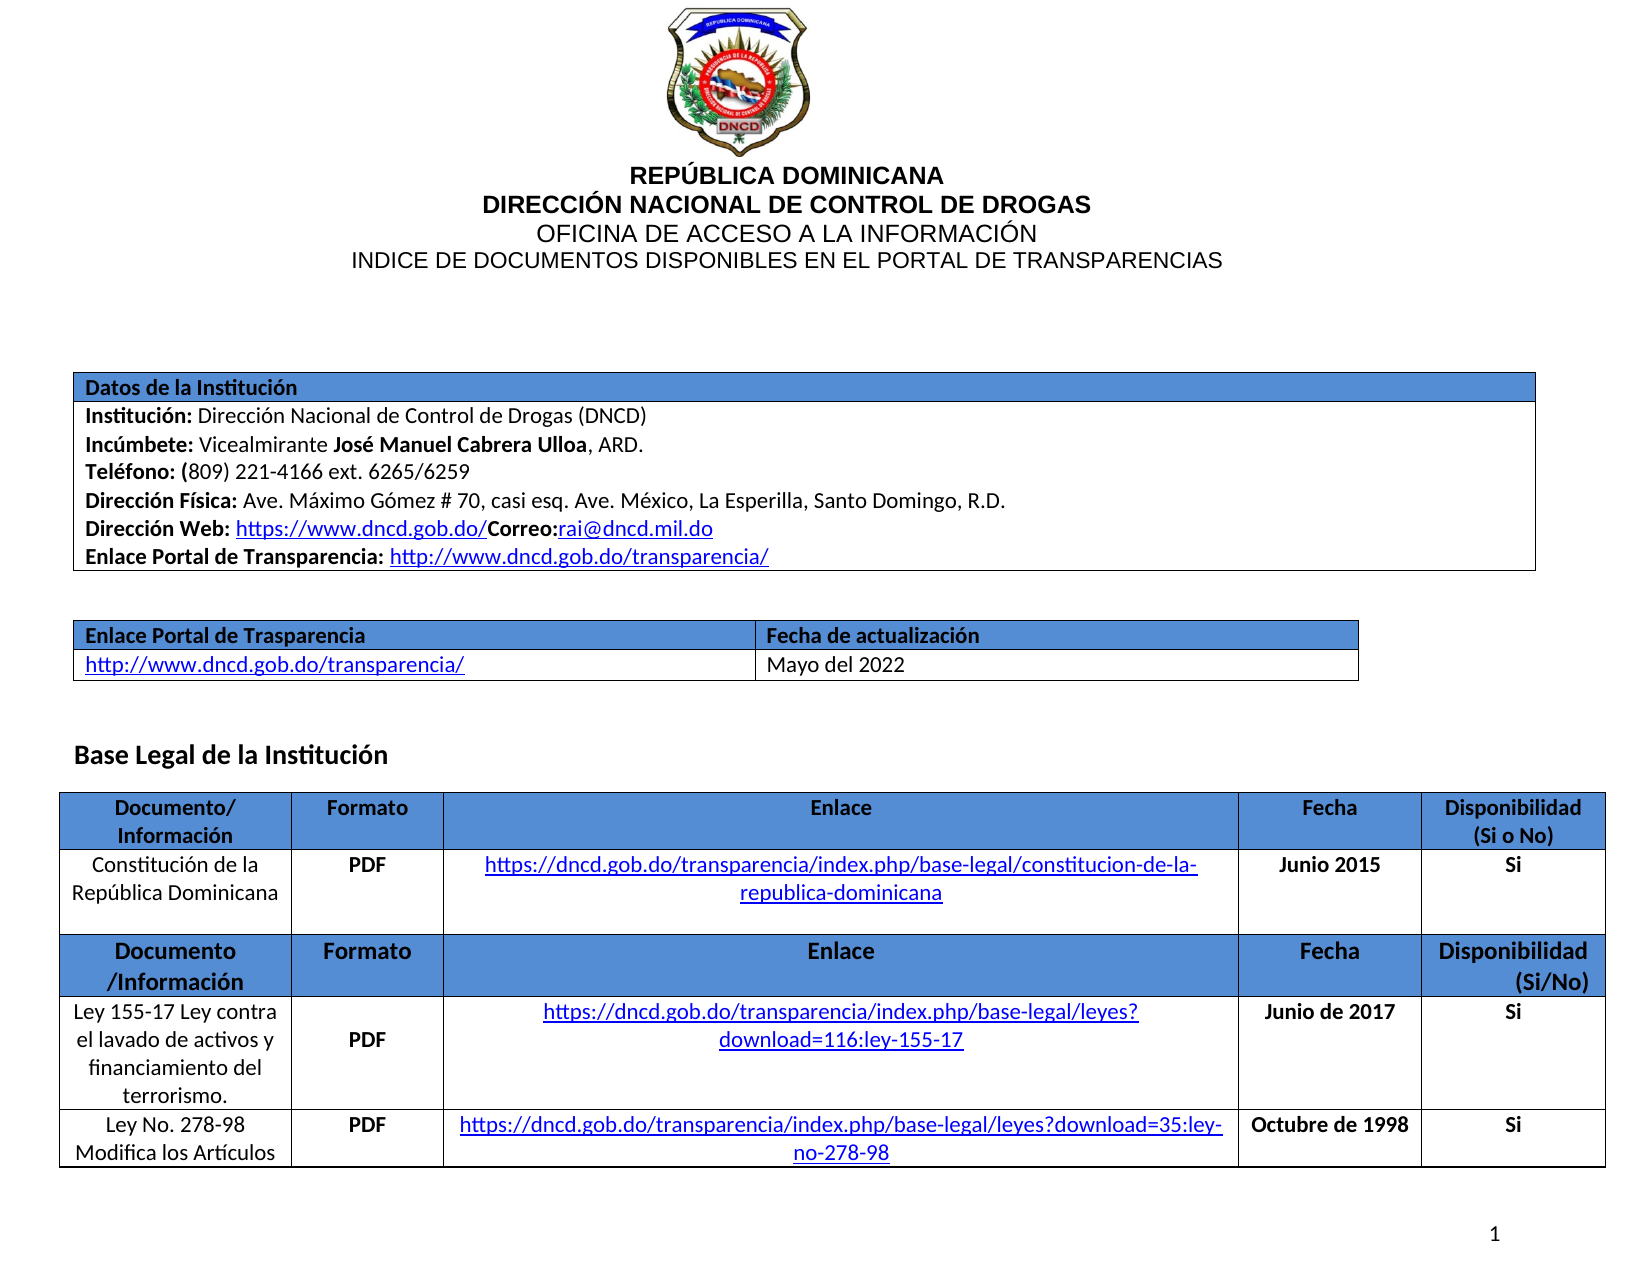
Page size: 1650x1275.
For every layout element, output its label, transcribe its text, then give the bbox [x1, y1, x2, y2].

table_cell Formato [292, 935, 443, 996]
table_cell Fecha [1239, 935, 1421, 996]
table_cell http://www.dncd.gob.do/transparencia/ [74, 650, 755, 680]
table_cell Junio 2015 [1239, 850, 1421, 934]
table_cell Ley 155-17 Ley contra el lavado de activos y financiamiento del terrorismo. [60, 997, 291, 1109]
table_header Fecha de actualización [756, 621, 1358, 649]
table_cell PDF [292, 850, 443, 934]
table_cell https://dncd.gob.do/transparencia/index.php/base-legal/leyes?download=116:ley-155-17 [444, 997, 1238, 1109]
text Base Legal de la Institución [74, 737, 1500, 771]
table_cell Mayo del 2022 [756, 650, 1358, 680]
table_cell PDF [292, 997, 443, 1109]
table_cell Institución: Dirección Nacional de Control de Drogas (DNCD) Incúmbete: Vicealmirante José Manuel Cabrera Ulloa, ARD. Teléfono: (809) 221-4166 ext. 6265/6259 Dirección Física: Ave. Máximo Gómez # 70, casi esq. Ave. México, La Esperilla, Santo Domingo, R.D. Dirección Web: https://www.dncd.gob.do/Correo:rai@dncd.mil.do Enlace Portal de Transparencia: http://www.dncd.gob.do/transparencia/ [74, 402, 1535, 570]
table_cell Si [1422, 850, 1605, 934]
table_cell Ley No. 278-98 Modifica los Artículos 4, 5, 8 y 17 de la Ley No. 489 de 22 de octubre de 1969, sobre Extradición. [60, 1110, 291, 1166]
table_cell Disponibilidad (Si/No) [1422, 935, 1605, 996]
table_header Enlace Portal de Trasparencia [74, 621, 755, 649]
table_header Enlace [444, 793, 1238, 849]
table_header Fecha [1239, 793, 1421, 849]
table_header Disponibilidad (Si o No) [1422, 793, 1605, 849]
table_cell https://dncd.gob.do/transparencia/index.php/base-legal/constitucion-de-la-republica-dominicana [444, 850, 1238, 934]
table_cell Constitución de la República Dominicana [60, 850, 291, 934]
table_cell Si [1422, 1110, 1605, 1166]
table_cell Octubre de 1998 [1239, 1110, 1421, 1166]
table_header Datos de la Institución [74, 373, 1535, 401]
table_cell Enlace [444, 935, 1238, 996]
table_header Formato [292, 793, 443, 849]
table_header Documento/ Información [60, 793, 291, 849]
table_cell PDF [292, 1110, 443, 1166]
picture [666, 5, 811, 157]
table_cell Si [1422, 997, 1605, 1109]
table_cell Junio de 2017 [1239, 997, 1421, 1109]
table_cell Documento /Información [60, 935, 291, 996]
table_cell https://dncd.gob.do/transparencia/index.php/base-legal/leyes?download=35:ley-no-278-98 [444, 1110, 1238, 1166]
